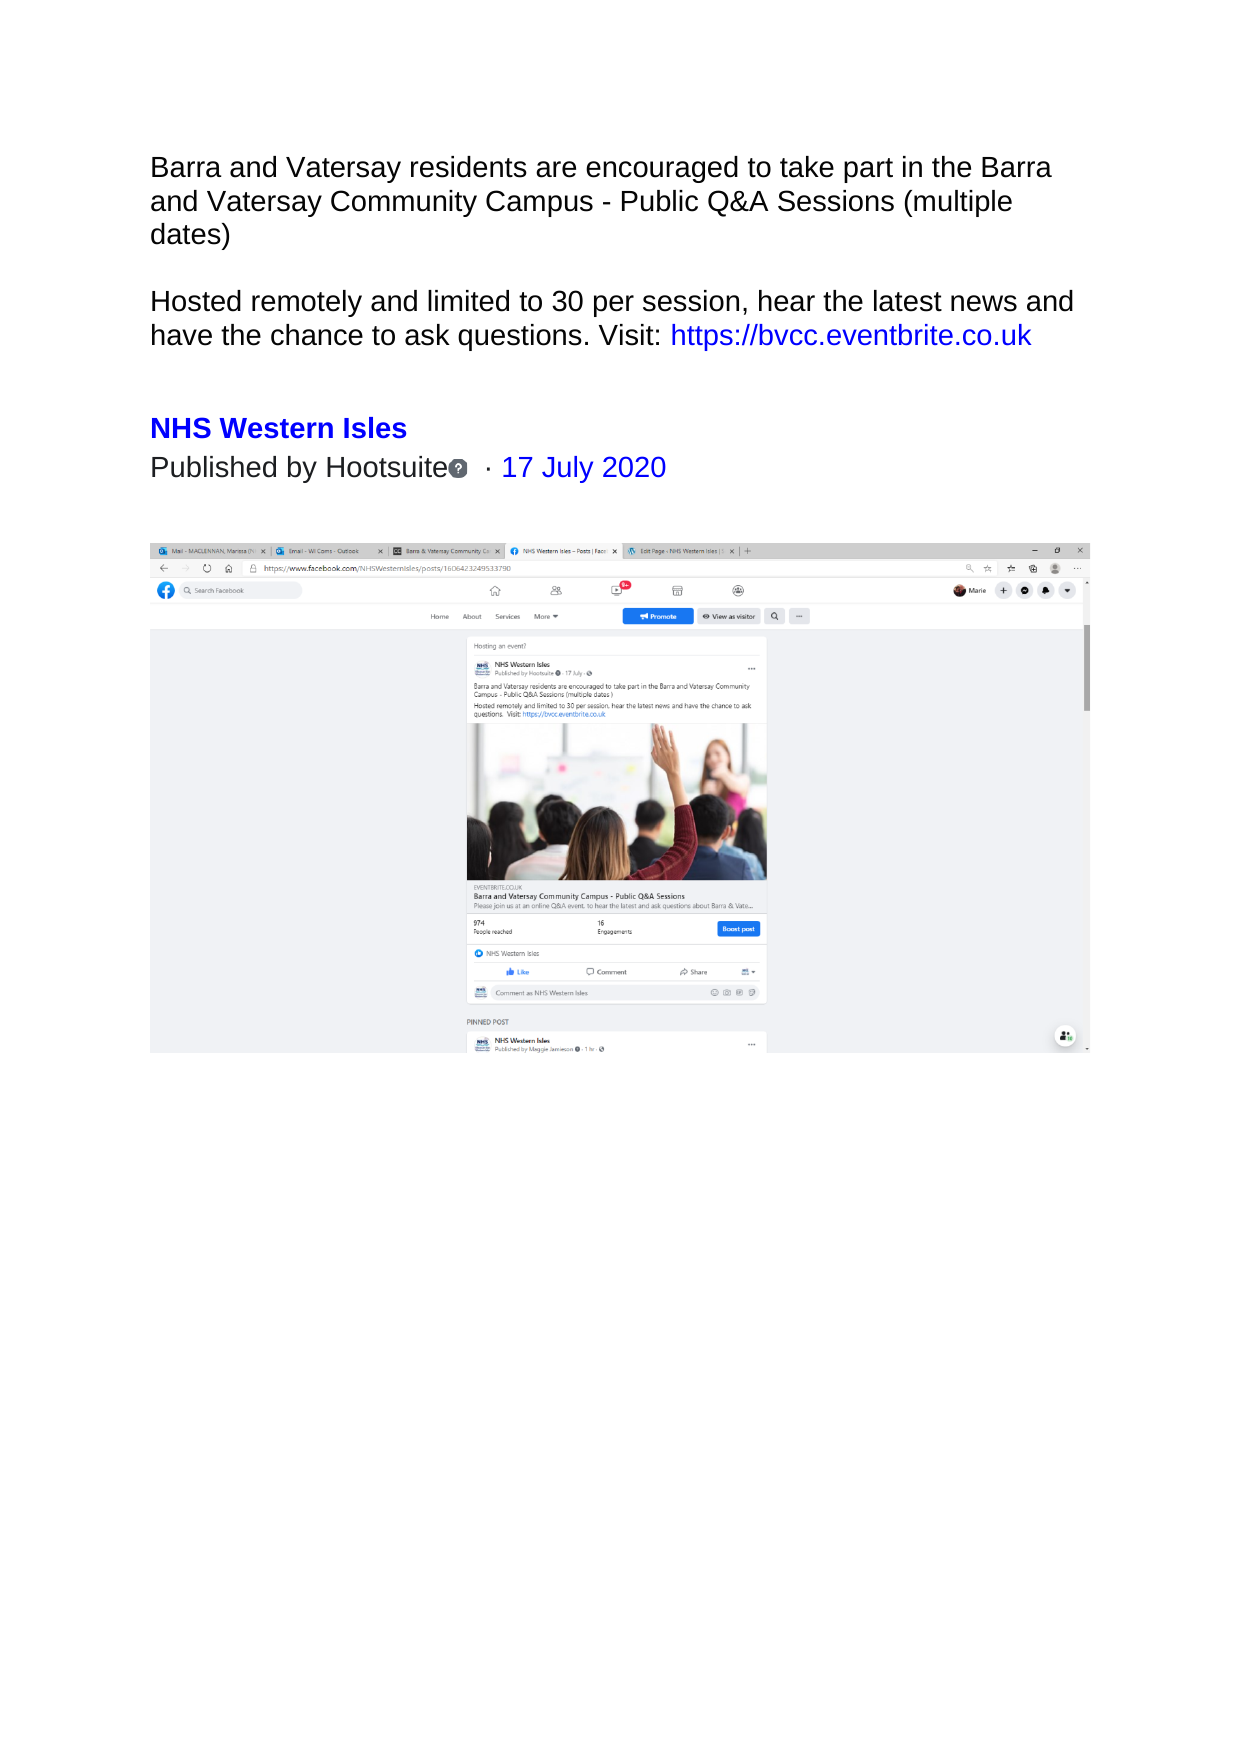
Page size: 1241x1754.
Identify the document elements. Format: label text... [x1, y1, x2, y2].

picture [150, 543, 1091, 1053]
text Published by Hootsuite · 17 July 2020 [150, 450, 1090, 484]
text Barra and Vatersay residents are encouraged to take part in the Barra and Vatersay Community Campus - Public Q&A Sessions (multiple dates) [150, 150, 1090, 251]
text NHS Western Isles [150, 411, 1090, 444]
picture [448, 459, 468, 478]
text Hosted remotely and limited to 30 per session, hear the latest news and have the chance to ask questions. Visit: https://bvcc.eventbrite.co.uk [150, 284, 1090, 351]
